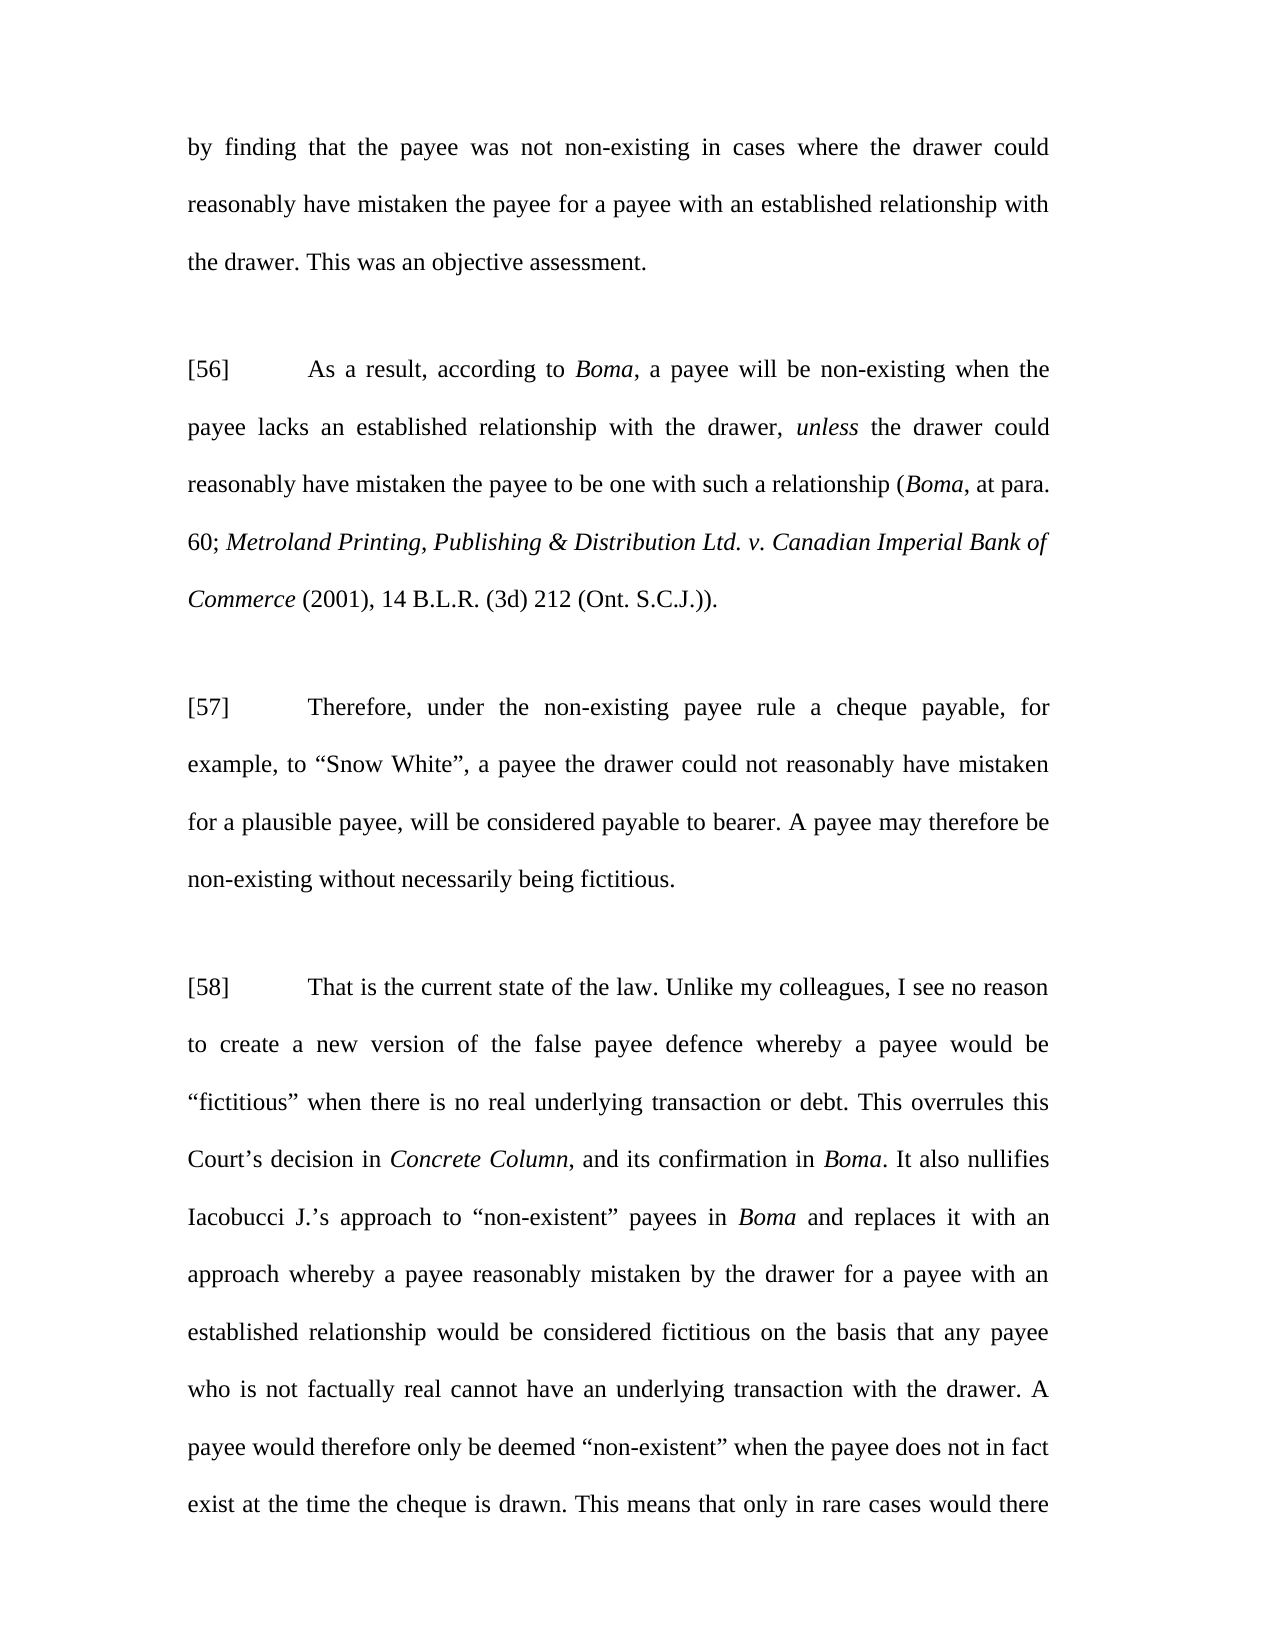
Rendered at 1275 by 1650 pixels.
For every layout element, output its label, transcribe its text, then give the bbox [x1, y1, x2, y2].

text Therefore, under the non-existing payee rule a cheque payable, for example, to “Snow White”, a payee the drawer could not reasonably have mistaken for a plausible payee, will be considered payable to bearer. A payee may therefore be non-existing without necessarily being fictitious. [187, 692, 1050, 893]
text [187, 972, 1050, 1518]
text As a result, according to Boma, a payee will be non-existing when the payee lacks an established relationship with the drawer, unless the drawer could reasonably have mistaken the payee to be one with such a relationship (Boma, at para. 60; Metroland Printing, Publishing & Distribution Ltd. v. Canadian Imperial Bank of Commerce (2001), 14 B.L.R. (3d) 212 (Ont. S.C.J.)). [187, 354, 1050, 613]
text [187, 132, 1050, 276]
